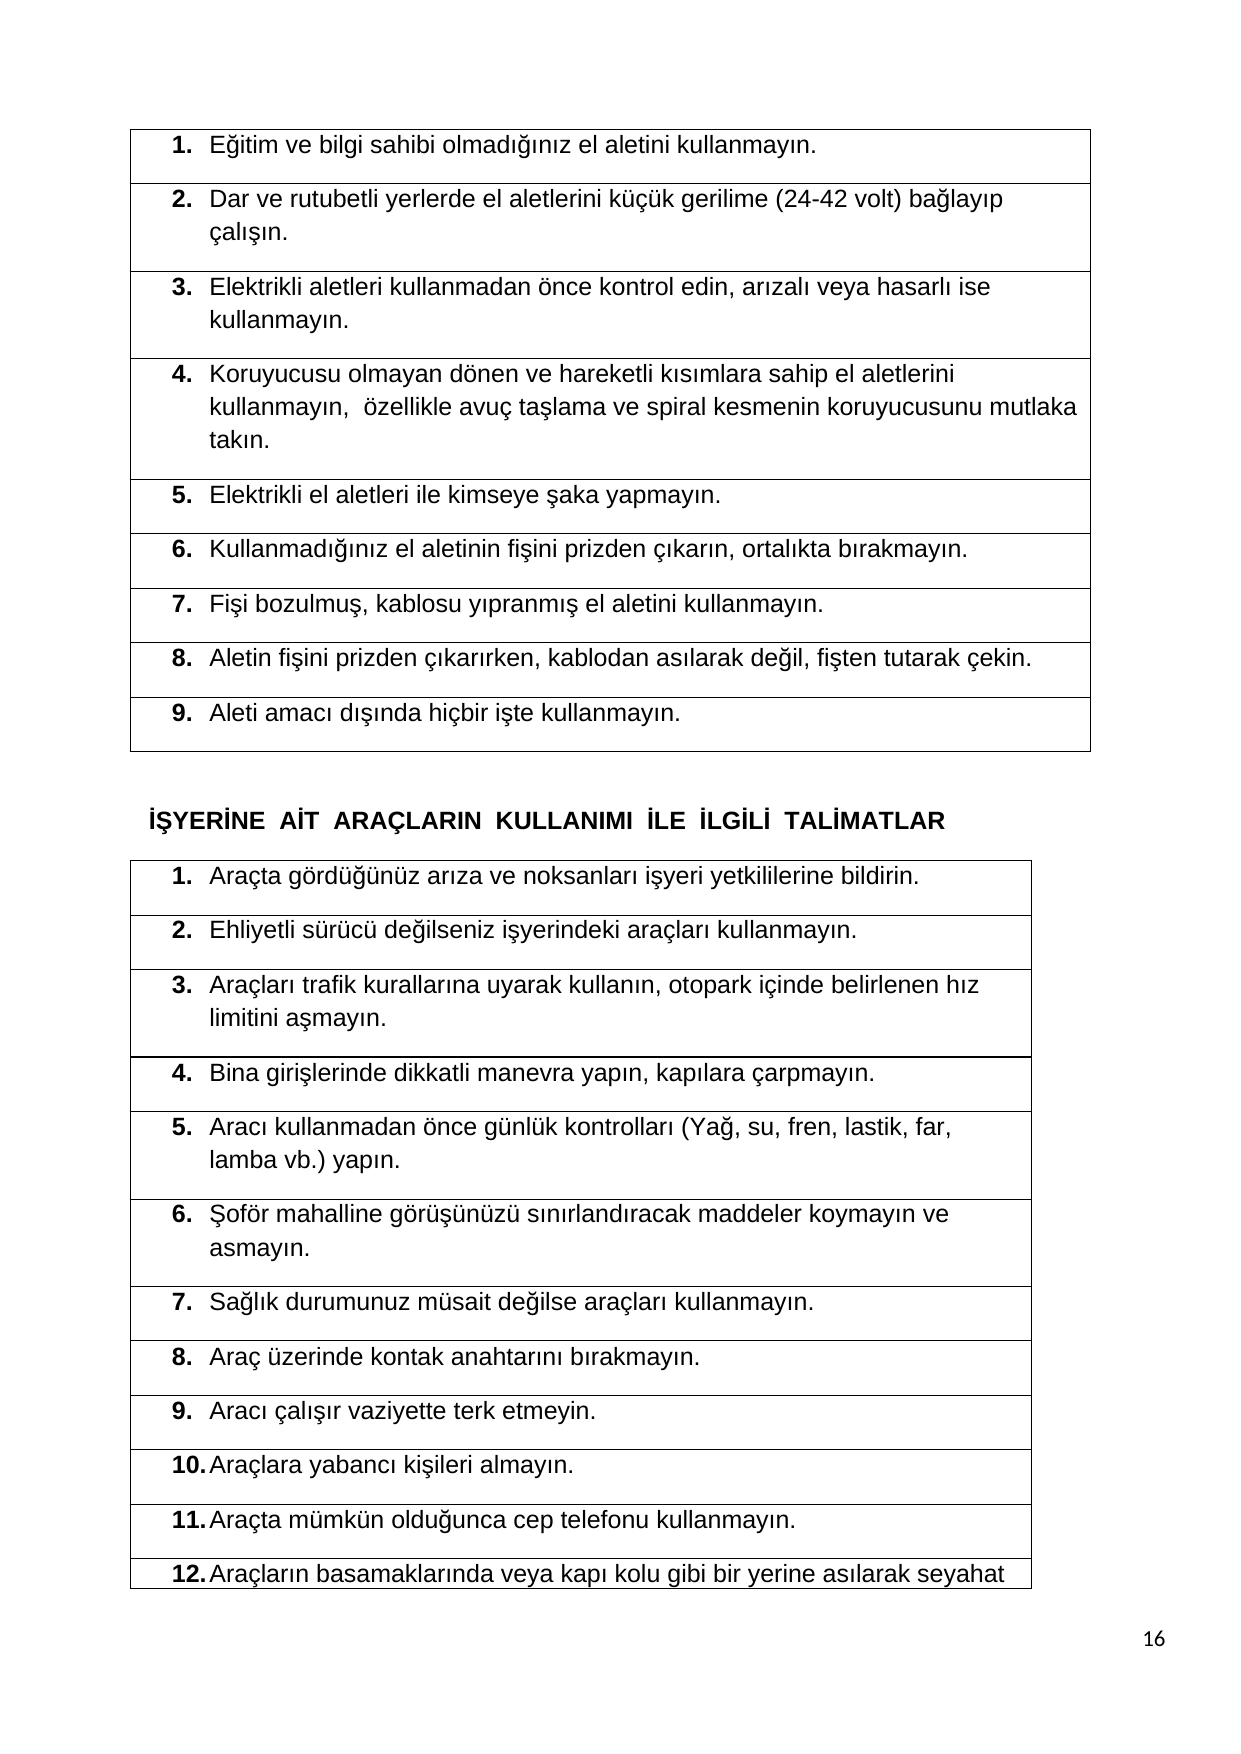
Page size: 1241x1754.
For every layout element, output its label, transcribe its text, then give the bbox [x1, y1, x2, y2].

table_cell Araçları trafik kurallarına uyarak kullanın, otopark içinde belirlenen hız limitini aşmayın. [131, 970, 1031, 1056]
table_header Araçta gördüğünüz arıza ve noksanları işyeri yetkililerine bildirin. [131, 861, 1031, 914]
table_cell Bina girişlerinde dikkatli manevra yapın, kapılara çarpmayın. [131, 1058, 1031, 1111]
table_cell Dar ve rutubetli yerlerde el aletlerini küçük gerilime (24-42 volt) bağlayıp çalışın. [131, 184, 1090, 271]
table_cell Aleti amacı dışında hiçbir işte kullanmayın. [131, 698, 1090, 751]
text İŞYERİNE AİT ARAÇLARIN KULLANIMI İLE İLGİLİ TALİMATLAR [75, 806, 1165, 835]
table_cell Aracı kullanmadan önce günlük kontrolları (Yağ, su, fren, lastik, far, lamba vb.) yapın. [131, 1112, 1031, 1198]
table_cell Kullanmadığınız el aletinin fişini prizden çıkarın, ortalıkta bırakmayın. [131, 534, 1090, 588]
table_cell Araçta mümkün olduğunca cep telefonu kullanmayın. [131, 1505, 1031, 1558]
table_cell Aracı çalışır vaziyette terk etmeyin. [131, 1396, 1031, 1449]
table_cell Koruyucusu olmayan dönen ve hareketli kısımlara sahip el aletlerini kullanmayın, özellikle avuç taşlama ve spiral kesmenin koruyucusunu mutlaka takın. [131, 359, 1090, 479]
table_header Eğitim ve bilgi sahibi olmadığınız el aletini kullanmayın. [131, 130, 1090, 183]
table_cell Araçlara yabancı kişileri almayın. [131, 1450, 1031, 1504]
table_cell Aletin fişini prizden çıkarırken, kablodan asılarak değil, fişten tutarak çekin. [131, 643, 1090, 697]
table_cell Elektrikli aletleri kullanmadan önce kontrol edin, arızalı veya hasarlı ise kullanmayın. [131, 272, 1090, 358]
table_cell Elektrikli el aletleri ile kimseye şaka yapmayın. [131, 480, 1090, 533]
table_cell Fişi bozulmuş, kablosu yıpranmış el aletini kullanmayın. [131, 589, 1090, 642]
table_cell Sağlık durumunuz müsait değilse araçları kullanmayın. [131, 1287, 1031, 1340]
table_cell Ehliyetli sürücü değilseniz işyerindeki araçları kullanmayın. [131, 916, 1031, 969]
table_cell Araç üzerinde kontak anahtarını bırakmayın. [131, 1341, 1031, 1395]
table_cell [131, 1559, 1031, 1588]
table_cell Şoför mahalline görüşünüzü sınırlandıracak maddeler koymayın ve asmayın. [131, 1200, 1031, 1286]
